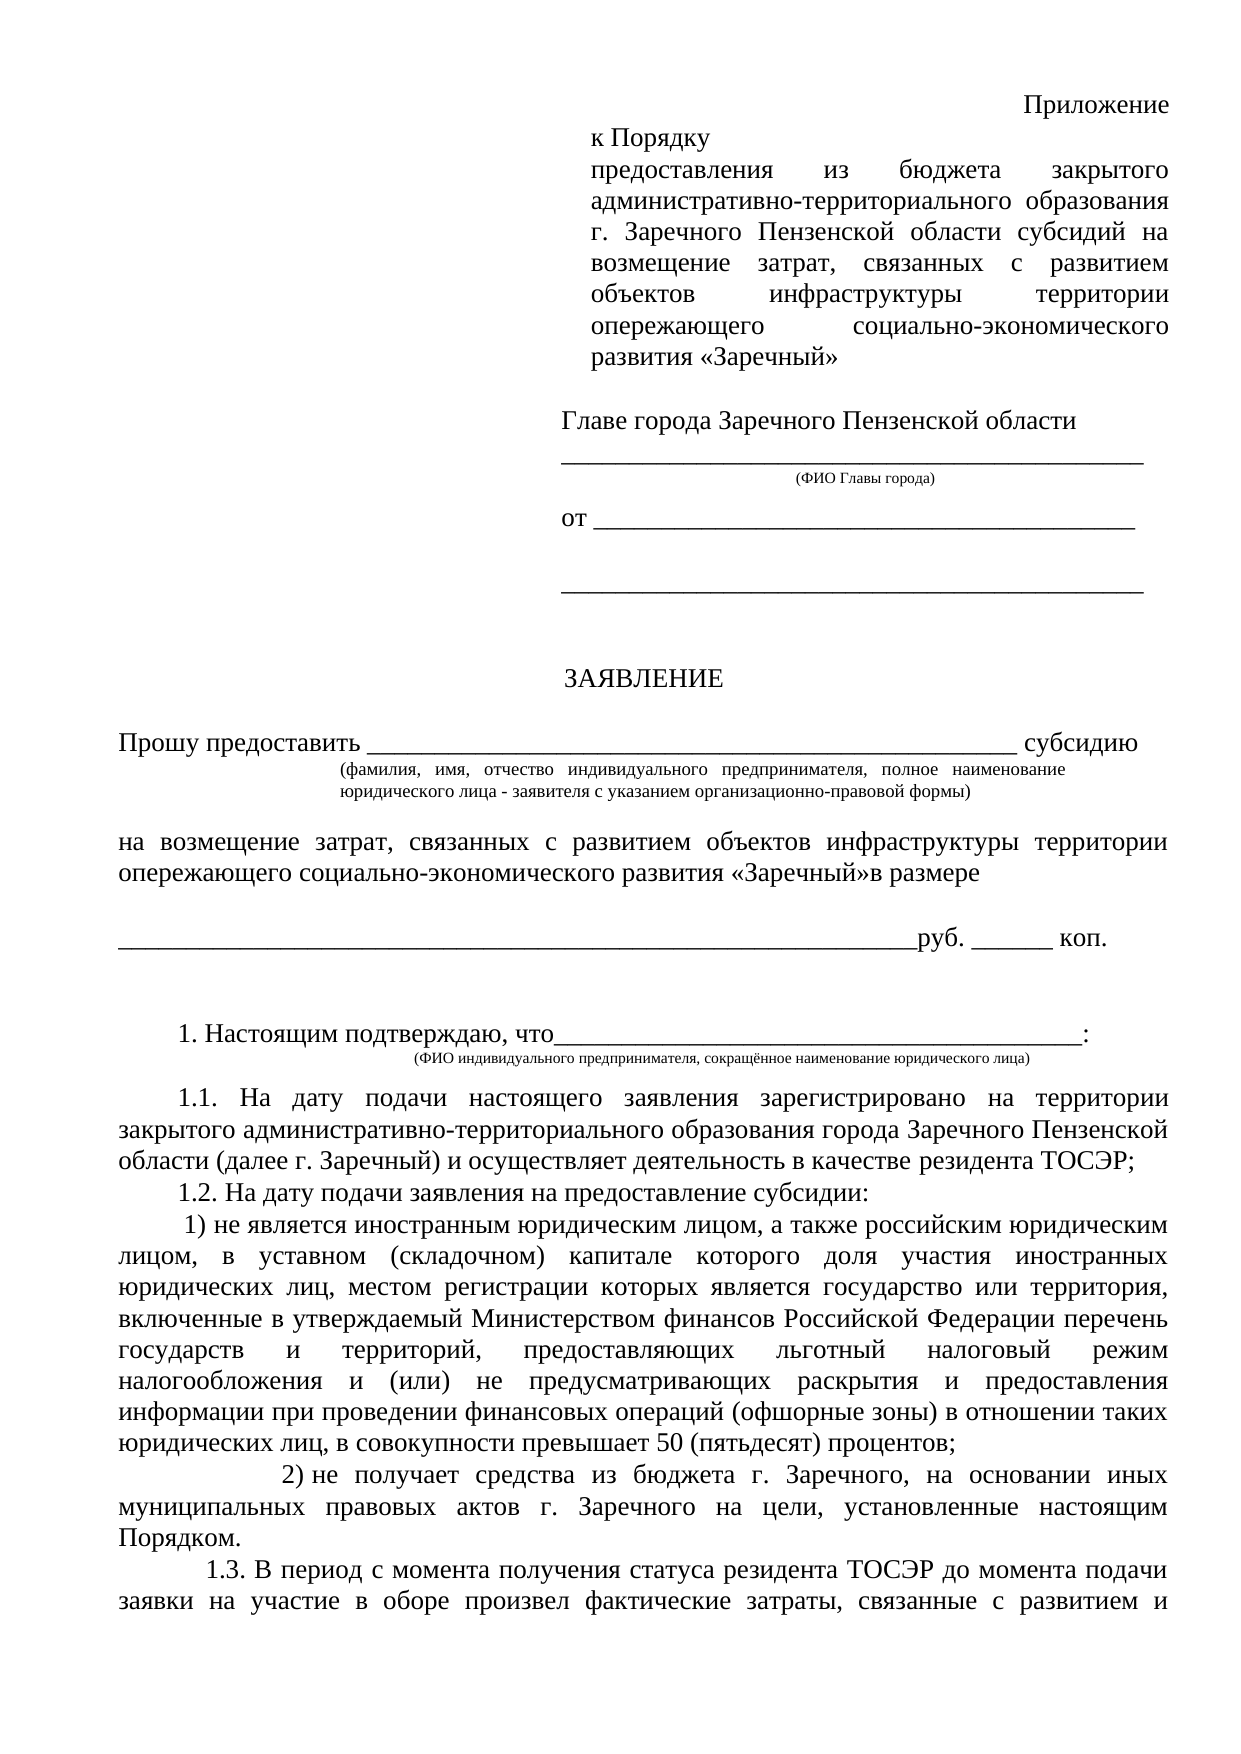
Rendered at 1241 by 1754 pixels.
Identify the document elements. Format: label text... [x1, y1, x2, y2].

text 2) не получает средства из бюджета г. Заречного, на основании иных муниципальных правовых актов г. Заречного на цели, установленные настоящим Порядком. [118, 1458, 1169, 1552]
text ___________________________________________ [561, 436, 1169, 468]
text Главе города Заречного Пензенской области [561, 404, 1169, 435]
text Приложение [591, 89, 1169, 120]
title к Порядку [546, 121, 1169, 152]
text 1.2. На дату подачи заявления на предоставление субсидии: [118, 1176, 1169, 1207]
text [118, 1553, 1169, 1615]
text Прошу предоставить ________________________________________________ субсидию [118, 726, 1169, 757]
text 1) не является иностранным юридическим лицом, а также российским юридическим лицом, в уставном (складочном) капитале которого доля участия иностранных юридических лиц, местом регистрации которых является государство или территория, включенные в утверждаемый Министерством финансов Российской Федерации перечень государств и территорий, предоставляющих льготный налоговый режим налогообложения и (или) не предусматривающих раскрытия и предоставления информации при проведении финансовых операций (офшорные зоны) в отношении таких юридических лиц, в совокупности превышает 50 (пятьдесят) процентов; [118, 1208, 1169, 1457]
text 1. Настоящим подтверждаю, что_______________________________________: [118, 1017, 1169, 1048]
text ЗАЯВЛЕНИЕ [118, 662, 1169, 693]
text на возмещение затрат, связанных с развитием объектов инфраструктуры территории опережающего социально-экономического развития «Заречный»в размере [118, 825, 1169, 887]
text (ФИО индивидуального предпринимателя, сокращённое наименование юридического лица) [413, 1049, 1169, 1081]
text 1.1. На дату подачи настоящего заявления зарегистрировано на территории закрытого административно-территориального образования города Заречного Пензенской области (далее г. Заречный) и осуществляет деятельность в качестве резидента ТОСЭР; [118, 1082, 1169, 1175]
text (ФИО Главы города) [561, 469, 1169, 500]
text ___________________________________________ [561, 565, 1169, 596]
text (фамилия, имя, отчество индивидуального предпринимателя, полное наименование юридического лица - заявителя с указанием организационно-правовой формы) [340, 758, 1066, 801]
text от ________________________________________ [561, 501, 1169, 532]
text ___________________________________________________________руб. ______ коп. [118, 921, 1169, 952]
text предоставления из бюджета закрытого административно-территориального образования г. Заречного Пензенской области субсидий на возмещение затрат, связанных с развитием объектов инфраструктуры территории опережающего социально-экономического развития «Заречный» [591, 153, 1169, 371]
